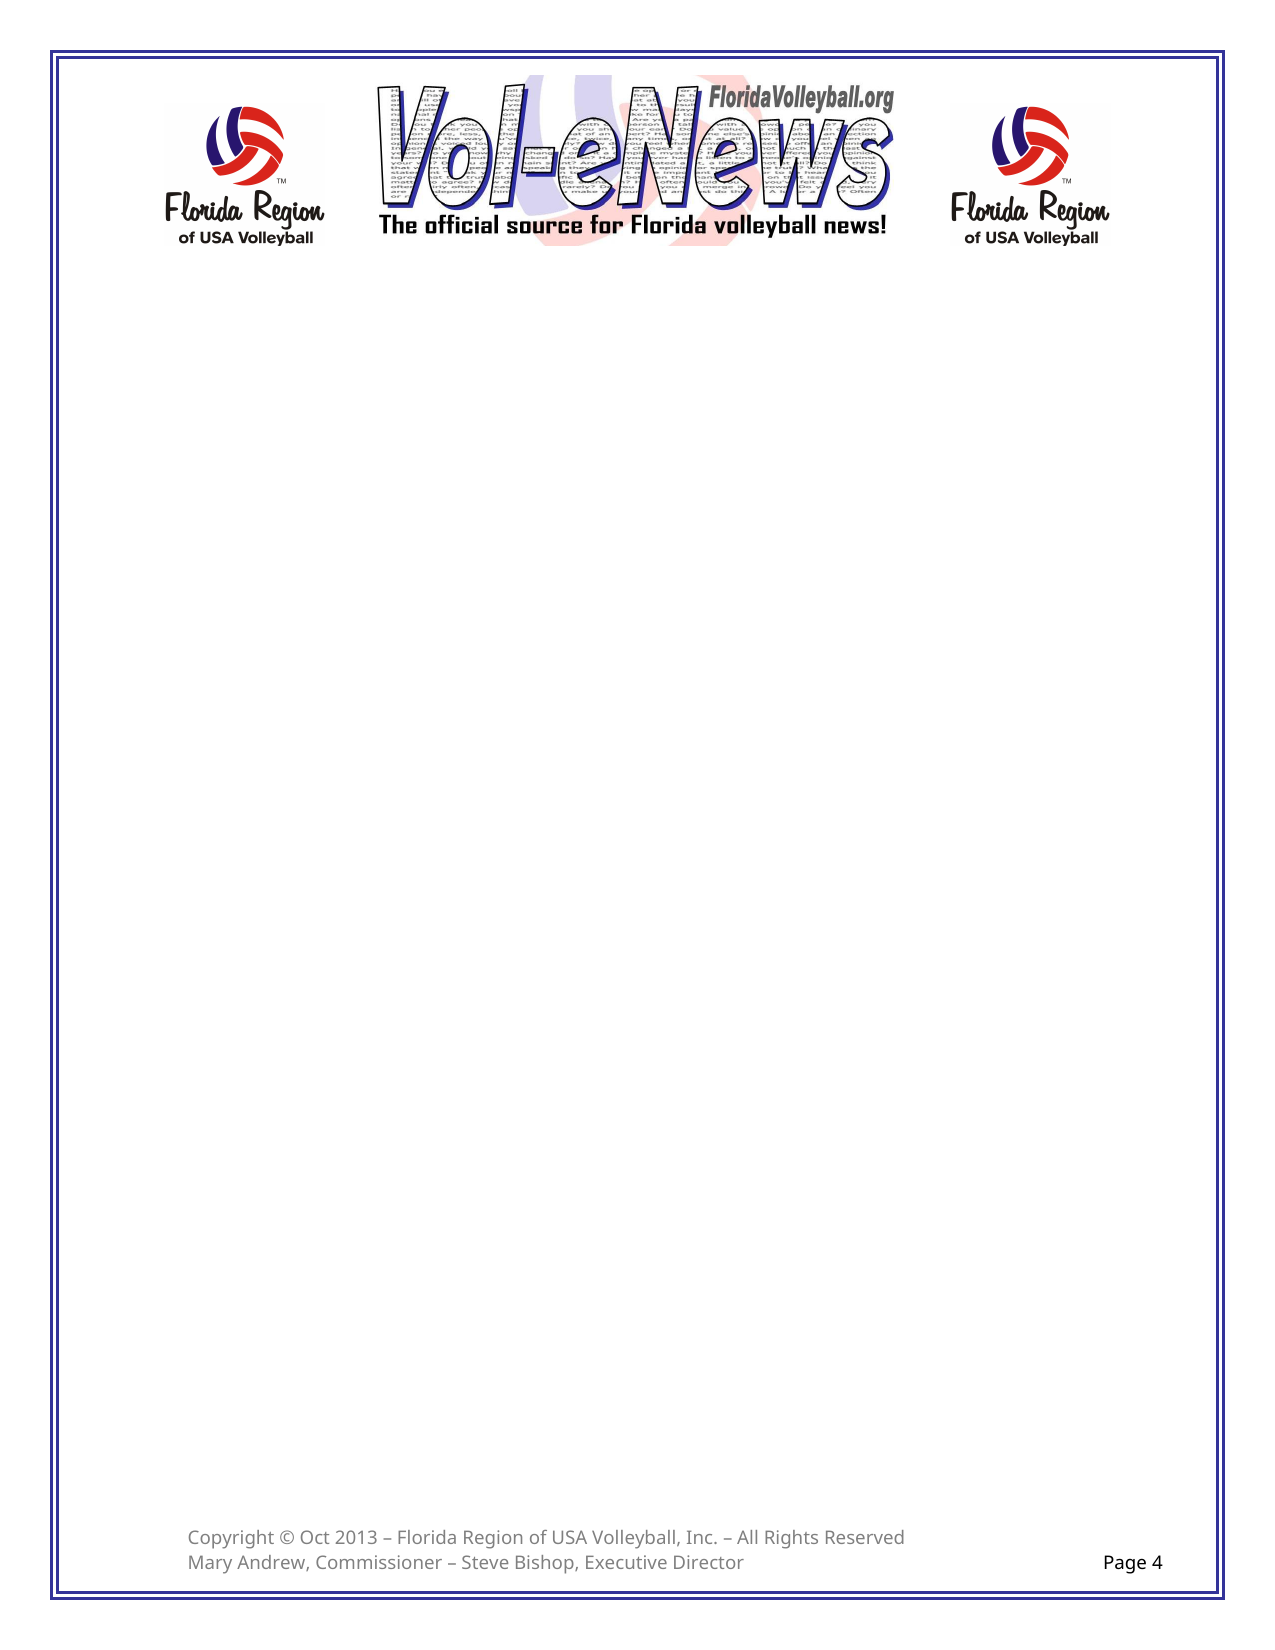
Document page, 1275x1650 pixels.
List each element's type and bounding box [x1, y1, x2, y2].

picture [950, 103, 1111, 246]
picture [164, 103, 325, 246]
picture [375, 75, 894, 246]
